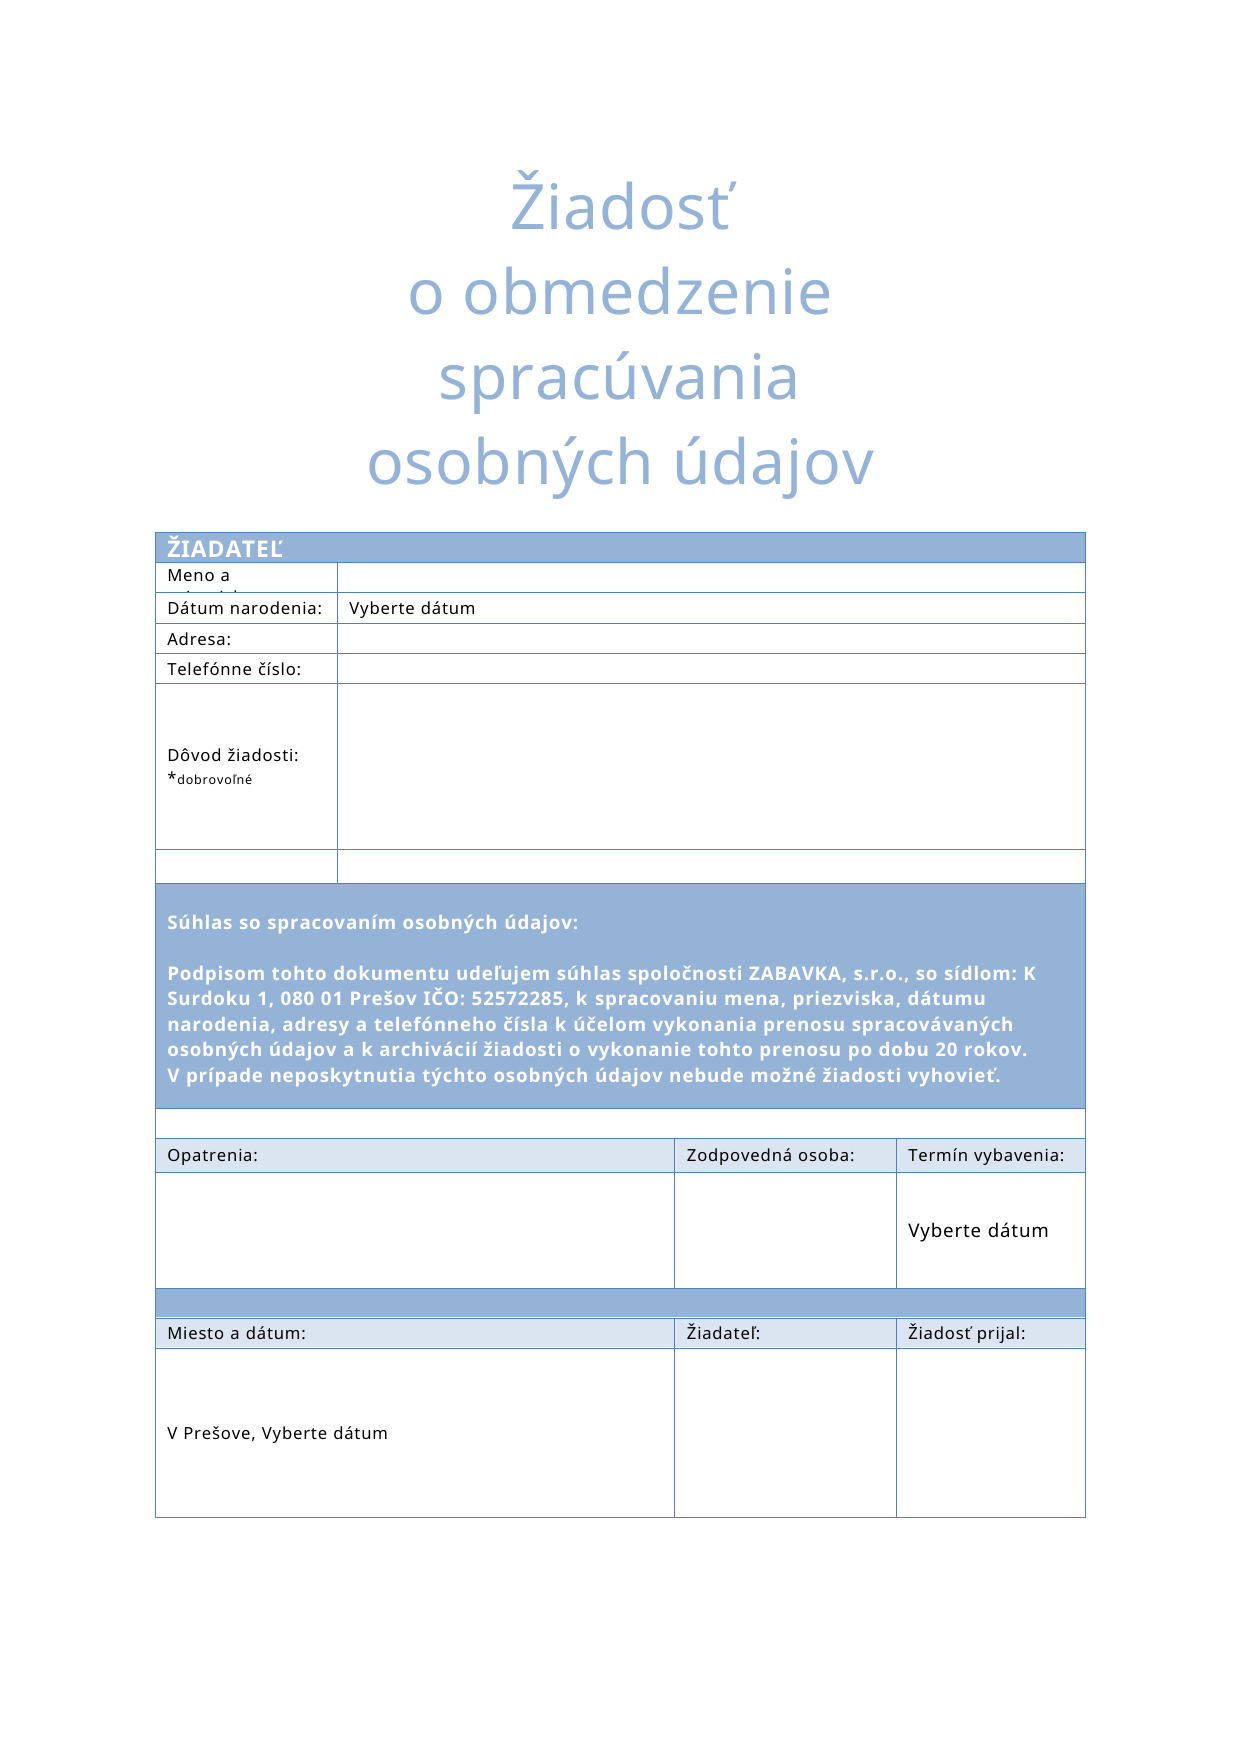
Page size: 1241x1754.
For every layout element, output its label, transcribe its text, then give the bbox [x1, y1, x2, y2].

table_cell Žiadosť prijal: [897, 1319, 1085, 1347]
table_cell Dátum narodenia: [156, 593, 337, 623]
table_cell [338, 563, 1085, 592]
table_cell Žiadateľ: [675, 1319, 896, 1347]
table_cell [156, 1289, 1085, 1317]
table_cell [156, 1173, 674, 1287]
table_cell [338, 624, 1085, 653]
table_cell Súhlas so spracovaním osobných údajov: Podpisom tohto dokumentu udeľujem súhlas spoločnosti ZABAVKA, s.r.o., so sídlom: K Surdoku 1, 080 01 Prešov IČO: 52572285, k spracovaniu mena, priezviska, dátumu narodenia, adresy a telefónneho čísla k účelom vykonania prenosu spracovávaných osobných údajov a k archivácií žiadosti o vykonanie tohto prenosu po dobu 20 rokov. V prípade neposkytnutia týchto osobných údajov nebude možné žiadosti vyhovieť. Tento súhlas môžete kedykoľvek odvolať na e-mailovej adrese zabavka@zabavka.sk [156, 884, 1085, 1108]
table_cell Zodpovedná osoba: [675, 1139, 896, 1172]
table_cell V Prešove, [156, 1349, 674, 1517]
table_cell Telefónne číslo: [156, 654, 337, 683]
table_cell [338, 654, 1085, 683]
table_cell [675, 1349, 896, 1517]
table_cell [156, 850, 337, 883]
table_cell Opatrenia: [156, 1139, 674, 1172]
table_cell Miesto a dátum: [156, 1319, 674, 1347]
table_cell Adresa: [156, 624, 337, 653]
table_cell Meno a priezvisko: [156, 563, 337, 592]
table_cell Termín vybavenia: [897, 1139, 1085, 1172]
table_cell [156, 1109, 1085, 1138]
table_cell Dôvod žiadosti: *dobrovoľné [156, 684, 337, 848]
table_cell [338, 850, 1085, 883]
table_cell [675, 1173, 896, 1287]
table_cell [338, 684, 1085, 848]
table_header ŽIADATEĽ [156, 533, 1085, 562]
table_cell [897, 1349, 1085, 1517]
